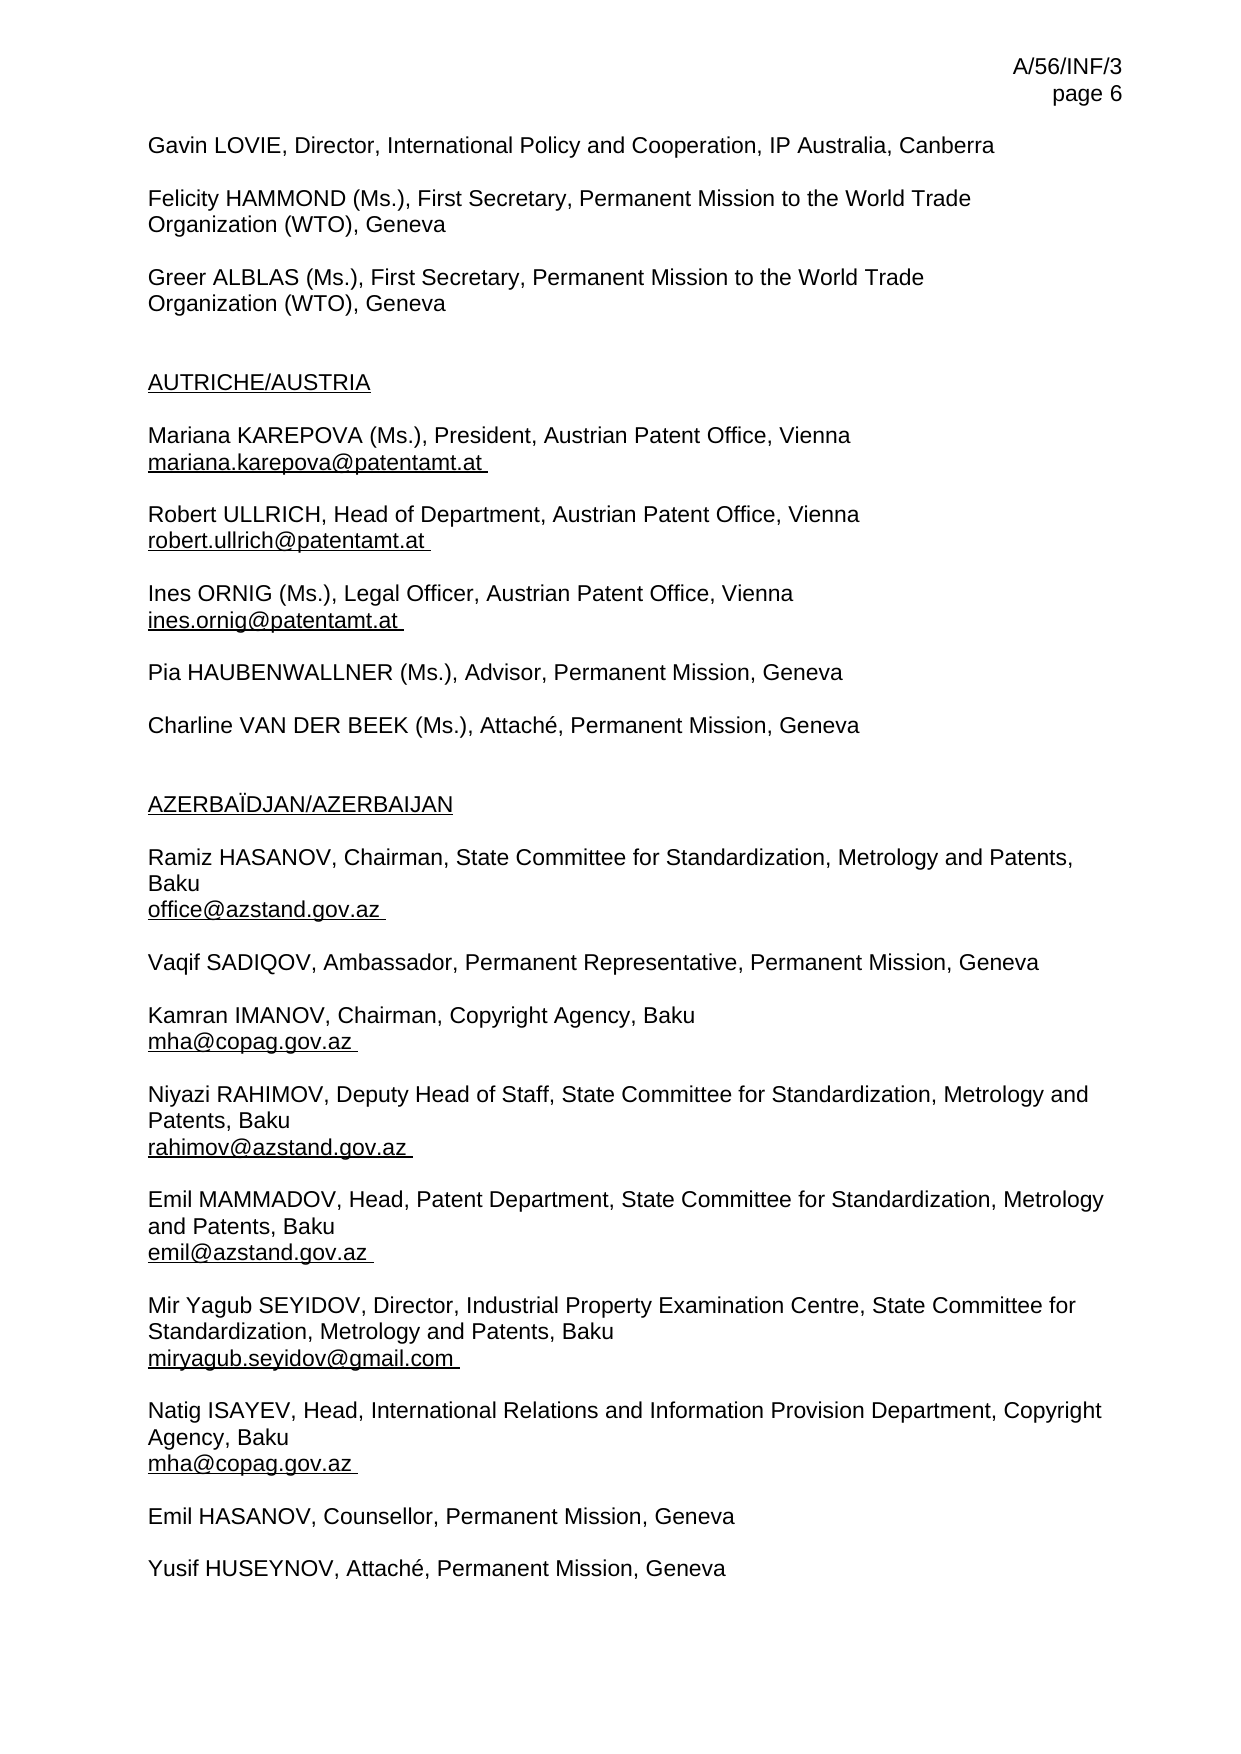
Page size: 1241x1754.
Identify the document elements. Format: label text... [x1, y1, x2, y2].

text Yusif HUSEYNOV, Attaché, Permanent Mission, Geneva [148, 1555, 1122, 1582]
text AUTRICHE/AUSTRIA [148, 369, 1122, 396]
text Emil HASANOV, Counsellor, Permanent Mission, Geneva [148, 1503, 1122, 1529]
text Emil MAMMADOV, Head, Patent Department, State Committee for Standardization, Metrology and Patents, Baku [148, 1186, 1122, 1239]
text mariana.karepova@patentamt.at [148, 448, 1122, 475]
text Pia HAUBENWALLNER (Ms.), Advisor, Permanent Mission, Geneva [148, 659, 1122, 686]
text Natig ISAYEV, Head, International Relations and Information Provision Department, Copyright Agency, Baku [148, 1397, 1122, 1450]
text mha@copag.gov.az [148, 1028, 1122, 1054]
text Greer ALBLAS (Ms.), First Secretary, Permanent Mission to the World Trade Organization (WTO), Geneva [148, 264, 1122, 317]
text office@azstand.gov.az [148, 896, 1122, 923]
text robert.ullrich@patentamt.at [148, 527, 1122, 554]
text AZERBAÏDJAN/AZERBAIJAN [148, 791, 1122, 817]
text Charline VAN DER BEEK (Ms.), Attaché, Permanent Mission, Geneva [148, 712, 1122, 738]
text Mariana KAREPOVA (Ms.), President, Austrian Patent Office, Vienna [148, 422, 1122, 448]
text rahimov@azstand.gov.az [148, 1134, 1122, 1160]
text ines.ornig@patentamt.at [148, 607, 1122, 633]
text Vaqif SADIQOV, Ambassador, Permanent Representative, Permanent Mission, Geneva [148, 949, 1122, 976]
text Robert ULLRICH, Head of Department, Austrian Patent Office, Vienna [148, 501, 1122, 527]
text miryagub.seyidov@gmail.com [148, 1344, 1122, 1371]
text Kamran IMANOV, Chairman, Copyright Agency, Baku [148, 1002, 1122, 1028]
text Mir Yagub SEYIDOV, Director, Industrial Property Examination Centre, State Committee for Standardization, Metrology and Patents, Baku [148, 1292, 1122, 1344]
text Niyazi RAHIMOV, Deputy Head of Staff, State Committee for Standardization, Metrology and Patents, Baku [148, 1081, 1122, 1134]
text Gavin LOVIE, Director, International Policy and Cooperation, IP Australia, Canberra [148, 132, 1122, 158]
text Ramiz HASANOV, Chairman, State Committee for Standardization, Metrology and Patents, Baku [148, 844, 1122, 896]
text mha@copag.gov.az [148, 1450, 1122, 1476]
text emil@azstand.gov.az [148, 1239, 1122, 1265]
text Ines ORNIG (Ms.), Legal Officer, Austrian Patent Office, Vienna [148, 580, 1122, 607]
text Felicity HAMMOND (Ms.), First Secretary, Permanent Mission to the World Trade Organization (WTO), Geneva [148, 185, 1122, 238]
